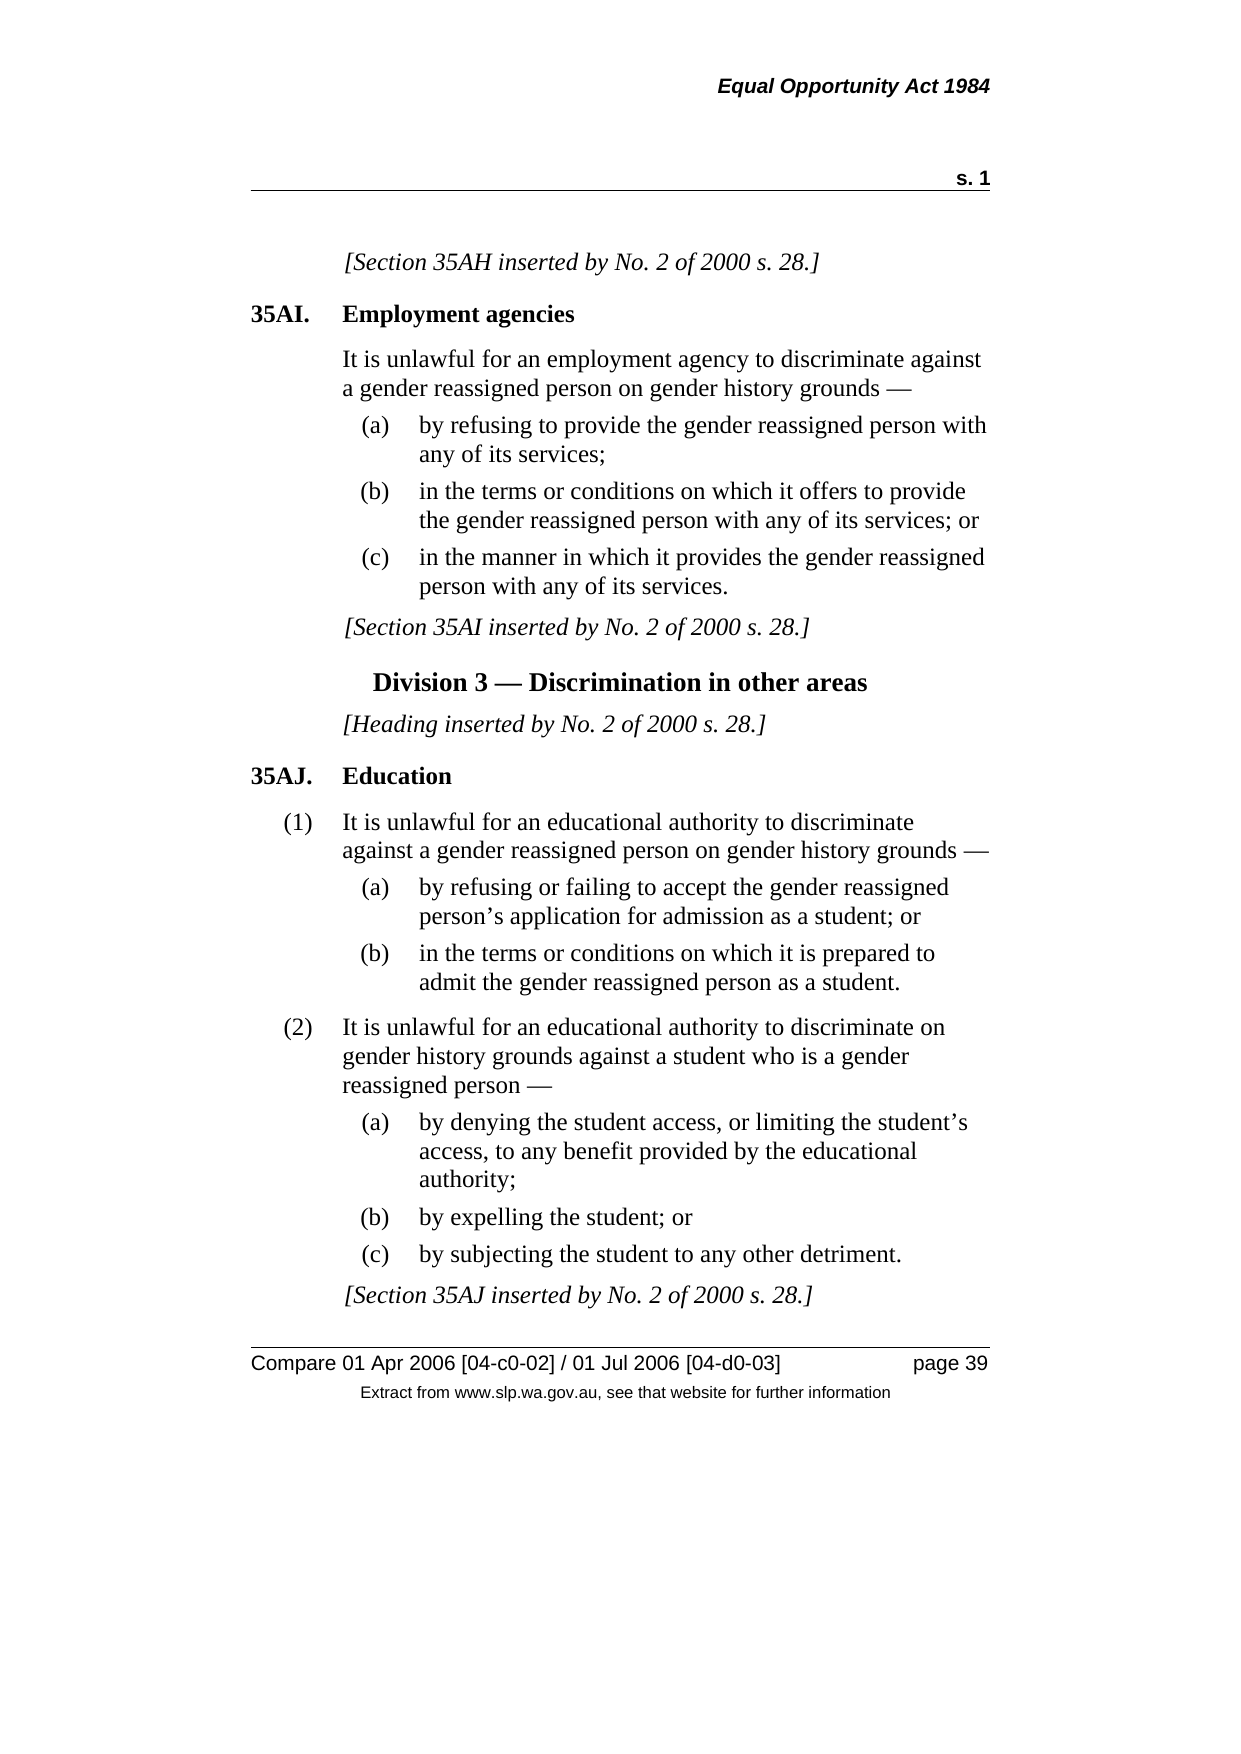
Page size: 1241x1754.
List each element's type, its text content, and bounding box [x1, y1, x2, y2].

text It is unlawful for an employment agency to discriminate against a gender reassigned person on gender history grounds — [251, 344, 990, 402]
subtitle [Heading inserted by No. 2 of 2000 s. 28.] [252, 709, 990, 738]
text (1) It is unlawful for an educational authority to discriminate against a gender reassigned person on gender history grounds — [251, 807, 990, 864]
subtitle 35AJ. Education [251, 761, 990, 790]
text [Section 35AJ inserted by No. 2 of 2000 s. 28.] [251, 1280, 990, 1309]
text (b) in the terms or conditions on which it is prepared to admit the gender reassigned person as a student. [251, 938, 990, 996]
text (a) by refusing or failing to accept the gender reassigned person’s application for admission as a student; or [251, 872, 990, 930]
text (a) by refusing to provide the gender reassigned person with any of its services; [251, 410, 990, 468]
text (b) by expelling the student; or [251, 1202, 990, 1230]
text (c) by subjecting the student to any other detriment. [251, 1239, 990, 1267]
text (2) It is unlawful for an educational authority to discriminate on gender history grounds against a student who is a gender reassigned person — [251, 1012, 990, 1099]
text (b) in the terms or conditions on which it offers to provide the gender reassigned person with any of its services; or [251, 476, 990, 534]
text (a) by denying the student access, or limiting the student’s access, to any benefit provided by the educational authority; [251, 1107, 990, 1193]
subtitle 35AI. Employment agencies [251, 299, 990, 328]
text [Section 35AI inserted by No. 2 of 2000 s. 28.] [251, 612, 990, 641]
text (c) in the manner in which it provides the gender reassigned person with any of its services. [251, 542, 990, 599]
subtitle Division 3 — Discrimination in other areas [251, 666, 990, 697]
text [Section 35AH inserted by No. 2 of 2000 s. 28.] [251, 247, 990, 276]
